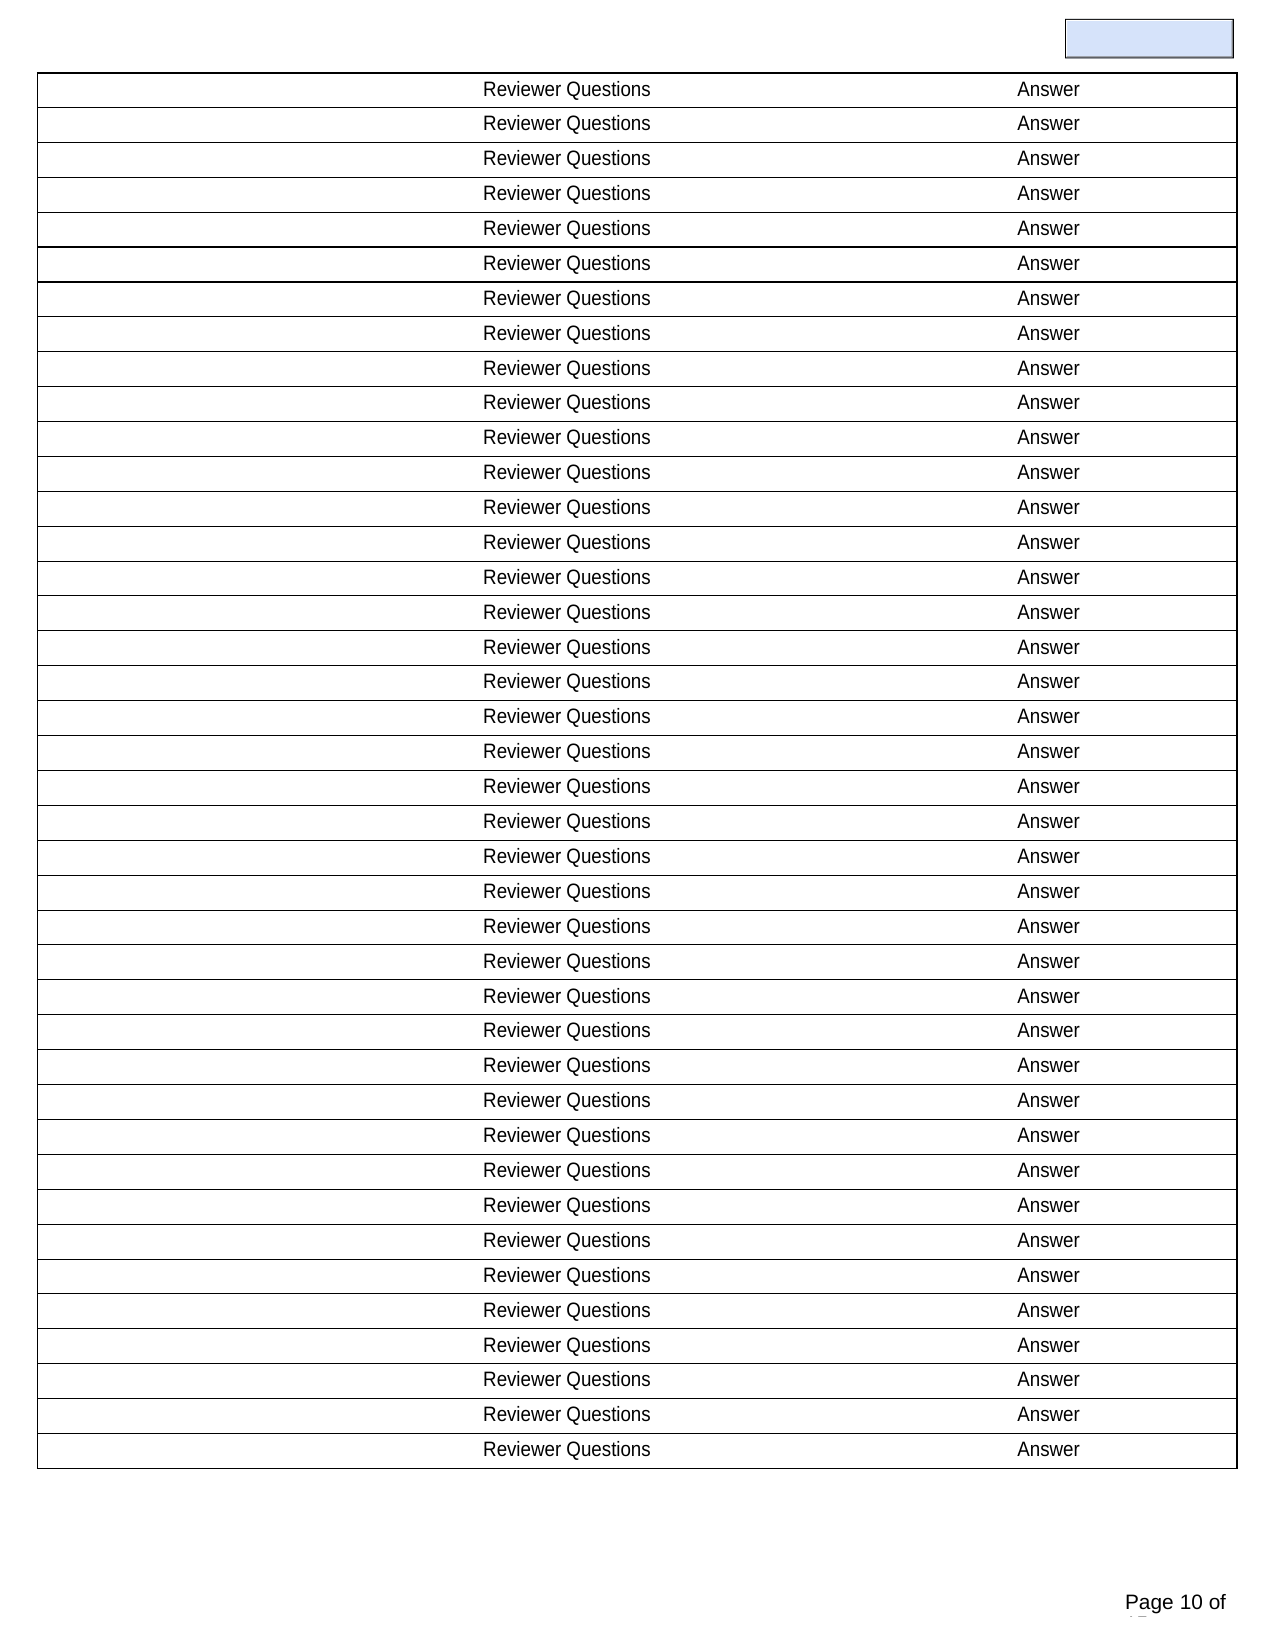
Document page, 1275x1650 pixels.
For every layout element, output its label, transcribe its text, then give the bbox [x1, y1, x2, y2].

table_cell Reviewer Questions [38, 143, 831, 177]
table_cell Answer [831, 492, 1236, 526]
table_cell Reviewer Questions [38, 1329, 831, 1363]
table_cell Reviewer Questions [38, 596, 831, 630]
table_cell Reviewer Questions [38, 1085, 831, 1119]
table_cell Answer [831, 108, 1236, 142]
table_cell Reviewer Questions [38, 562, 831, 595]
table_cell Answer [831, 317, 1236, 351]
table_cell Answer [831, 1364, 1236, 1398]
table_cell Reviewer Questions [38, 1050, 831, 1084]
table_cell Reviewer Questions [38, 841, 831, 874]
table_cell Answer [831, 422, 1236, 456]
table_cell Answer [831, 562, 1236, 595]
table_cell Reviewer Questions [38, 945, 831, 979]
table_cell Reviewer Questions [38, 1225, 831, 1258]
table_cell Reviewer Questions [38, 527, 831, 561]
table_cell Reviewer Questions [38, 283, 831, 316]
table_cell Reviewer Questions [38, 980, 831, 1014]
table_cell Reviewer Questions [38, 911, 831, 944]
table_cell Answer [831, 178, 1236, 212]
table_cell Reviewer Questions [38, 248, 831, 281]
table_cell Answer [831, 980, 1236, 1014]
table_cell Answer [831, 248, 1236, 281]
table_cell Reviewer Questions [38, 771, 831, 805]
table_cell Answer [831, 457, 1236, 491]
table_cell Reviewer Questions [38, 806, 831, 840]
table_header Answer [831, 74, 1236, 107]
table_cell Reviewer Questions [38, 701, 831, 735]
table_header Reviewer Questions [38, 74, 831, 107]
table_cell Answer [831, 1050, 1236, 1084]
table_cell Reviewer Questions [38, 1294, 831, 1328]
table_cell Answer [831, 1399, 1236, 1433]
table_cell Reviewer Questions [38, 1155, 831, 1189]
table_cell Reviewer Questions [38, 631, 831, 665]
table_cell Reviewer Questions [38, 1190, 831, 1223]
table_cell Answer [831, 213, 1236, 246]
table_cell Answer [831, 1190, 1236, 1223]
table_cell Reviewer Questions [38, 387, 831, 421]
table_cell Reviewer Questions [38, 422, 831, 456]
table_cell Reviewer Questions [38, 1015, 831, 1049]
table_cell Answer [831, 527, 1236, 561]
table_cell Answer [831, 631, 1236, 665]
table_cell Reviewer Questions [38, 736, 831, 770]
table_cell Answer [831, 945, 1236, 979]
table_cell Reviewer Questions [38, 1434, 831, 1467]
table_cell Reviewer Questions [38, 108, 831, 142]
table_cell Answer [831, 841, 1236, 874]
table_cell Answer [831, 1085, 1236, 1119]
table_cell Answer [831, 1329, 1236, 1363]
table_cell Answer [831, 143, 1236, 177]
table_cell Answer [831, 701, 1236, 735]
table_cell Answer [831, 1434, 1236, 1467]
table_cell Answer [831, 1155, 1236, 1189]
table_cell Reviewer Questions [38, 876, 831, 909]
table_cell Reviewer Questions [38, 1364, 831, 1398]
table_cell Answer [831, 1120, 1236, 1154]
table_cell Answer [831, 666, 1236, 700]
table_cell Reviewer Questions [38, 666, 831, 700]
table_cell Answer [831, 911, 1236, 944]
table_cell Reviewer Questions [38, 317, 831, 351]
table_cell Answer [831, 1260, 1236, 1293]
table_cell Reviewer Questions [38, 213, 831, 246]
table_cell Reviewer Questions [38, 178, 831, 212]
table_cell Answer [831, 1015, 1236, 1049]
table_cell Answer [831, 806, 1236, 840]
table_cell Answer [831, 283, 1236, 316]
table_cell Answer [831, 596, 1236, 630]
table_cell Reviewer Questions [38, 1120, 831, 1154]
table_cell Answer [831, 387, 1236, 421]
table_cell Answer [831, 1294, 1236, 1328]
table_cell Answer [831, 876, 1236, 909]
table_cell Answer [831, 736, 1236, 770]
table_cell Answer [831, 352, 1236, 386]
table_cell Reviewer Questions [38, 1399, 831, 1433]
table_cell Reviewer Questions [38, 457, 831, 491]
table_cell Reviewer Questions [38, 1260, 831, 1293]
table_cell Reviewer Questions [38, 352, 831, 386]
table_cell Answer [831, 1225, 1236, 1258]
table_cell Reviewer Questions [38, 492, 831, 526]
table_cell Answer [831, 771, 1236, 805]
